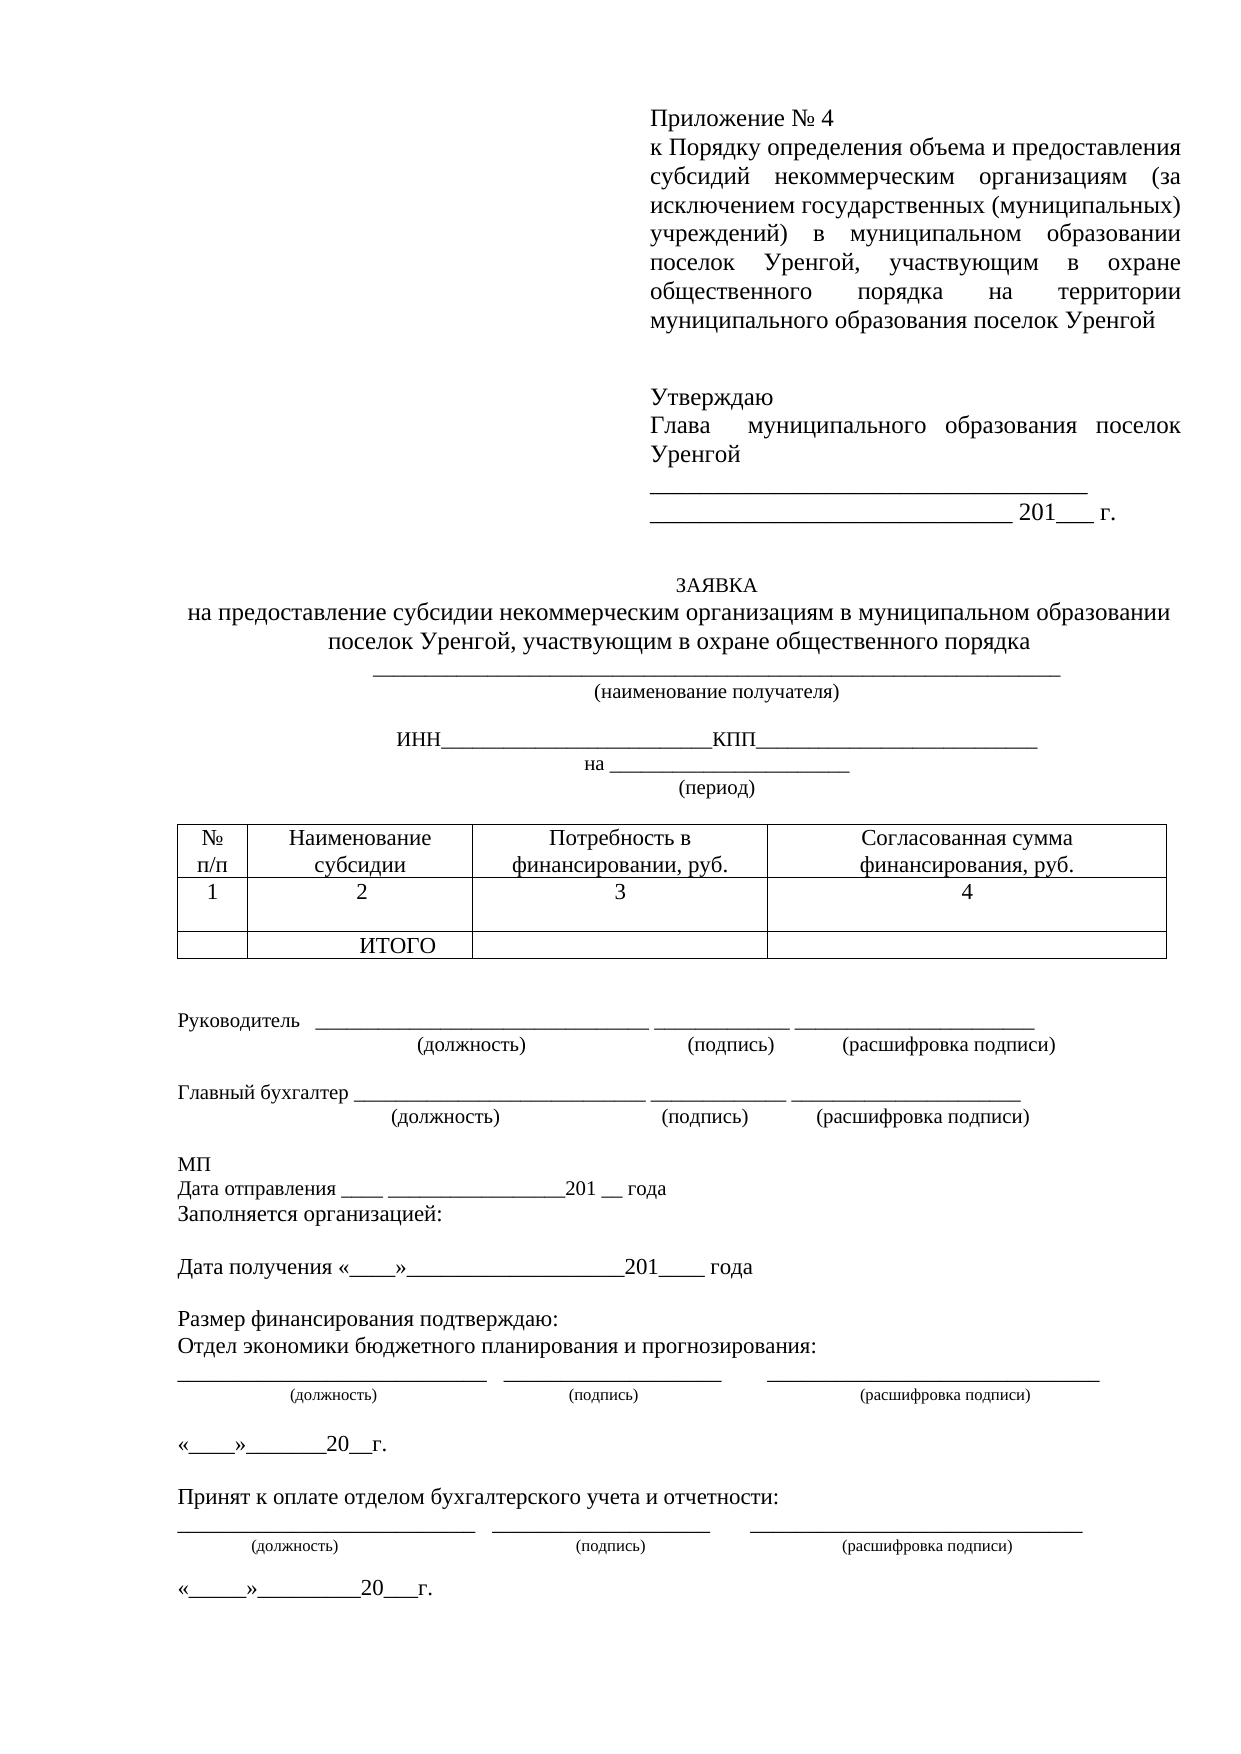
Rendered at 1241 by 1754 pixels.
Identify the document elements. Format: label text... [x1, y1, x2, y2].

text ИНН__________________________КПП___________________________ [177, 727, 1181, 751]
text (период) [177, 775, 1181, 799]
text ЗАЯВКА [177, 573, 1181, 597]
text Дата отправления ____ _________________201 __ года [177, 1176, 1181, 1200]
text Размер финансирования подтверждаю: [177, 1305, 1181, 1332]
text Принят к оплате отделом бухгалтерского учета и отчетности: [177, 1483, 1181, 1509]
table_header Потребность в финансировании, руб. [473, 825, 767, 877]
text к Порядку определения объема и предоставления субсидий некоммерческим организациям (за исключением государственных (муниципальных) учреждений) в муниципальном образовании поселок Уренгой, участвующим в охране общественного порядка на территории муниципального образования поселок Уренгой [650, 132, 1181, 333]
text «____»_______20__г. [177, 1430, 1181, 1456]
text на _______________________ [177, 751, 1181, 775]
text (должность) (подпись) (расшифровка подписи) [177, 1384, 1181, 1404]
text Главный бухгалтер ____________________________ _____________ ______________________ [177, 1080, 1181, 1104]
text __________________________________________________________________ [177, 655, 1181, 679]
text Глава муниципального образования поселок Уренгой ___________________________________ [650, 410, 1181, 497]
table_header № п/п [178, 825, 247, 877]
text на предоставление субсидии некоммерческим организациям в муниципальном образовании поселок Уренгой, участвующим в охране общественного порядка [177, 597, 1181, 655]
text Приложение № 4 [177, 103, 1181, 132]
text Отдел экономики бюджетного планирования и прогнозирования: [177, 1332, 1181, 1358]
text «_____»_________20___г. [177, 1574, 1181, 1600]
table_cell 1 [178, 878, 247, 931]
table_cell 4 [768, 878, 1166, 931]
table_cell [178, 932, 247, 958]
table_cell ИТОГО [248, 932, 472, 958]
table_cell [473, 932, 767, 958]
table_header Согласованная сумма финансирования, руб. [768, 825, 1166, 877]
text (должность) (подпись) (расшифровка подписи) [177, 1104, 1181, 1128]
text (должность) (подпись) (расшифровка подписи) [177, 1032, 1181, 1056]
table_header Наименование субсидии [248, 825, 472, 877]
text МП [177, 1152, 1181, 1176]
text Утверждаю [650, 382, 1181, 410]
text Руководитель ________________________________ _____________ _______________________ [177, 1007, 1181, 1032]
text (наименование получателя) [177, 679, 1181, 703]
text _____________________________ 201___ г. [650, 497, 1181, 525]
text __________________________ ___________________ _____________________________ [177, 1509, 1181, 1535]
table_cell [768, 932, 1166, 958]
table_cell 3 [473, 878, 767, 931]
text ___________________________ ___________________ _____________________________ [177, 1358, 1181, 1384]
text Дата получения «____»___________________201____ года [177, 1253, 1181, 1279]
text (должность) (подпись) (расшифровка подписи) [251, 1535, 1181, 1554]
table_cell 2 [248, 878, 472, 931]
text Заполняется организацией: [177, 1200, 1181, 1226]
